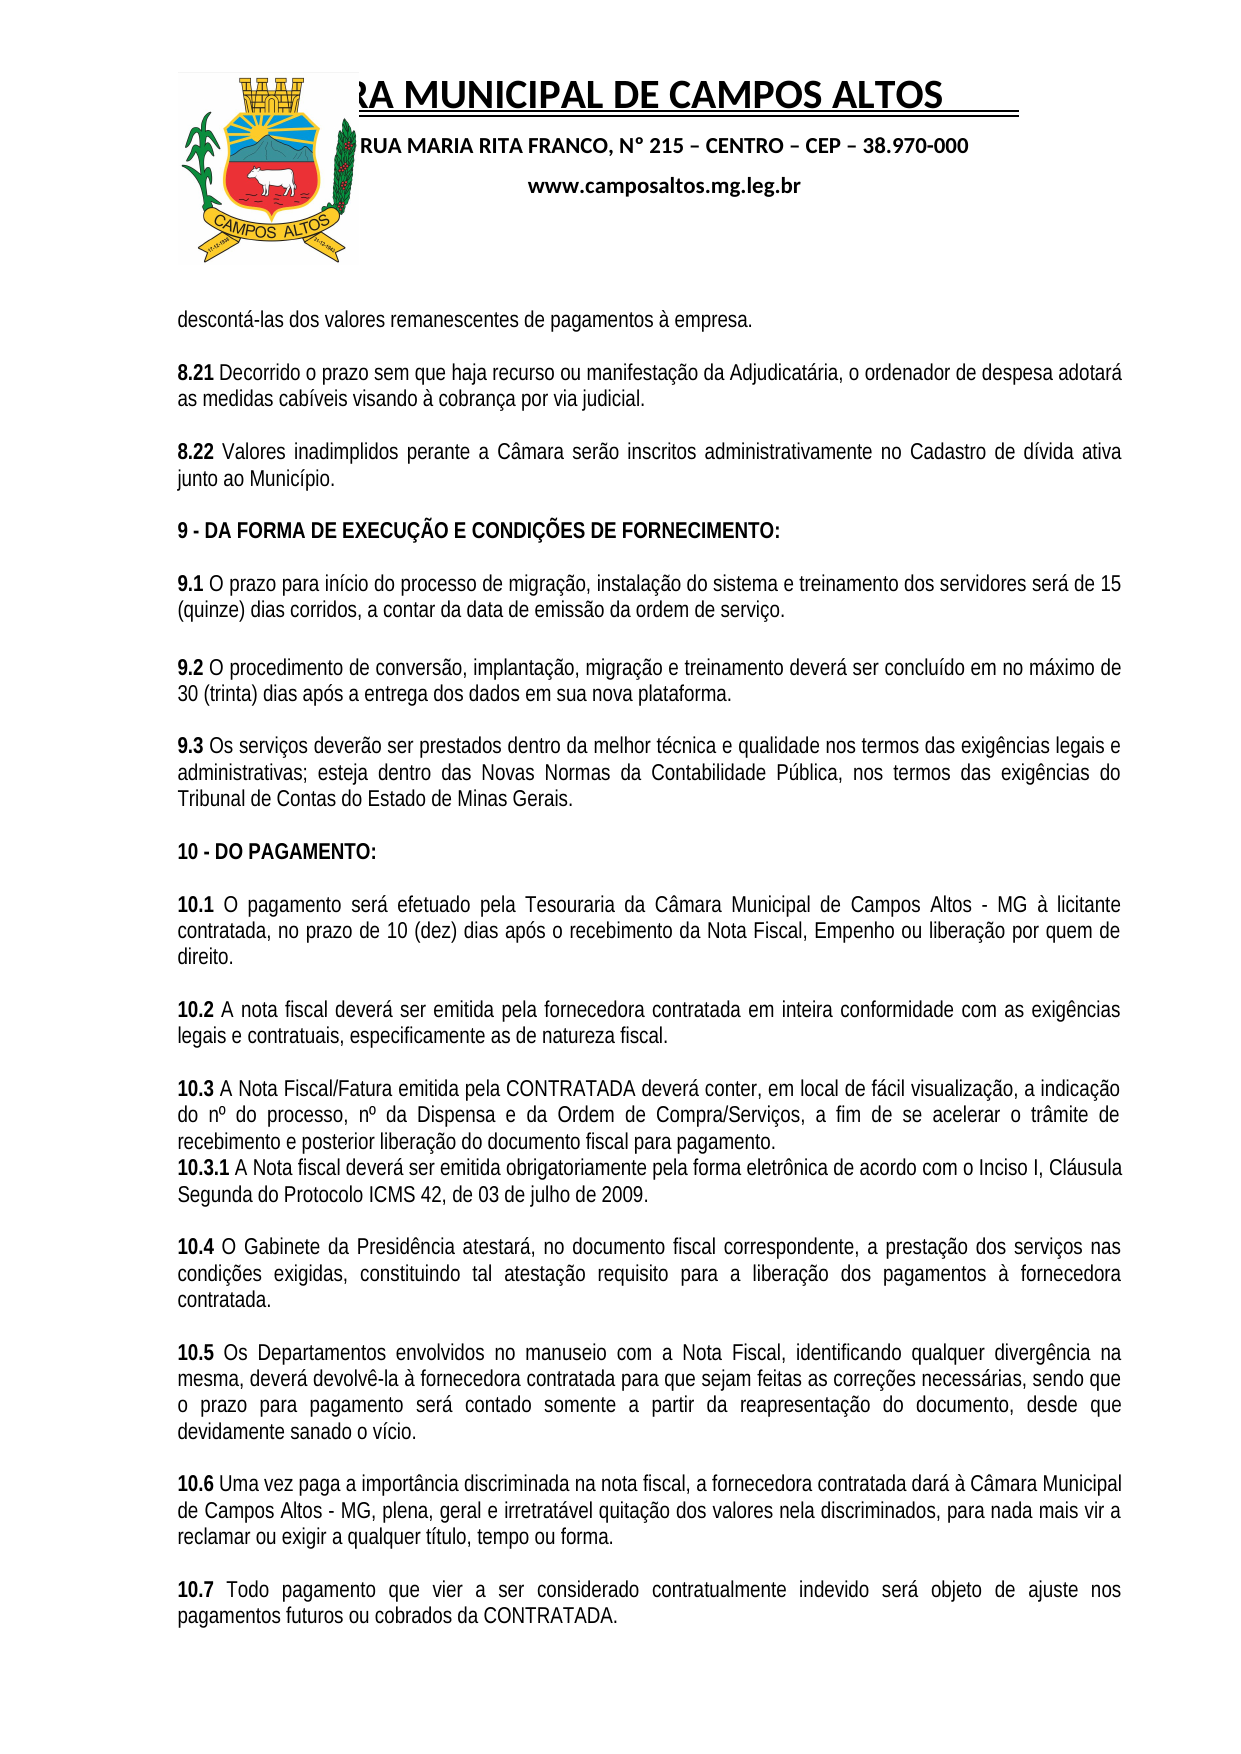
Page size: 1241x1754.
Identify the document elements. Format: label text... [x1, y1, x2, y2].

text 9.2 O procedimento de conversão, implantação, migração e treinamento deverá ser concluído em no máximo de 30 (trinta) dias após a entrega dos dados em sua nova plataforma. [177, 653, 1122, 706]
text 10.3.1 A Nota fiscal deverá ser emitida obrigatoriamente pela forma eletrônica de acordo com o Inciso I, Cláusula Segunda do Protocolo ICMS 42, de 03 de julho de 2009. [177, 1154, 1122, 1207]
text 10.6 Uma vez paga a importância discriminada na nota fiscal, a fornecedora contratada dará à Câmara Municipal de Campos Altos - MG, plena, geral e irretratável quitação dos valores nela discriminados, para nada mais vir a reclamar ou exigir a qualquer título, tempo ou forma. [177, 1470, 1122, 1549]
text 9.1 O prazo para início do processo de migração, instalação do sistema e treinamento dos servidores será de 15 (quinze) dias corridos, a contar da data de emissão da ordem de serviço. [177, 570, 1122, 623]
text 10.3 A Nota Fiscal/Fatura emitida pela CONTRATADA deverá conter, em local de fácil visualização, a indicação do nº do processo, nº da Dispensa e da Ordem de Compra/Serviços, a fim de se acelerar o trâmite de recebimento e posterior liberação do documento fiscal para pagamento. [177, 1075, 1122, 1154]
text 10.7 Todo pagamento que vier a ser considerado contratualmente indevido será objeto de ajuste nos pagamentos futuros ou cobrados da CONTRATADA. [177, 1576, 1122, 1628]
text 10.2 A nota fiscal deverá ser emitida pela fornecedora contratada em inteira conformidade com as exigências legais e contratuais, especificamente as de natureza fiscal. [177, 996, 1122, 1049]
text 10 - DO PAGAMENTO: [177, 838, 1122, 864]
text 9.3 Os serviços deverão ser prestados dentro da melhor técnica e qualidade nos termos das exigências legais e administrativas; esteja dentro das Novas Normas da Contabilidade Pública, nos termos das exigências do Tribunal de Contas do Estado de Minas Gerais. [177, 732, 1122, 812]
text 10.5 Os Departamentos envolvidos no manuseio com a Nota Fiscal, identificando qualquer divergência na mesma, deverá devolvê-la à fornecedora contratada para que sejam feitas as correções necessárias, sendo que o prazo para pagamento será contado somente a partir da reapresentação do documento, desde que devidamente sanado o vício. [177, 1339, 1122, 1444]
picture [177, 72, 359, 264]
text 8.22 Valores inadimplidos perante a Câmara serão inscritos administrativamente no Cadastro de dívida ativa junto ao Município. [177, 438, 1122, 491]
text 10.4 O Gabinete da Presidência atestará, no documento fiscal correspondente, a prestação dos serviços nas condições exigidas, constituindo tal atestação requisito para a liberação dos pagamentos à fornecedora contratada. [177, 1233, 1122, 1312]
text 8.21 Decorrido o prazo sem que haja recurso ou manifestação da Adjudicatária, o ordenador de despesa adotará as medidas cabíveis visando à cobrança por via judicial. [177, 359, 1122, 412]
text 10.1 O pagamento será efetuado pela Tesouraria da Câmara Municipal de Campos Altos - MG à licitante contratada, no prazo de 10 (dez) dias após o recebimento da Nota Fiscal, Empenho ou liberação por quem de direito. [177, 891, 1122, 970]
text 9 - DA FORMA DE EXECUÇÃO E CONDIÇÕES DE FORNECIMENTO: [177, 517, 1122, 543]
